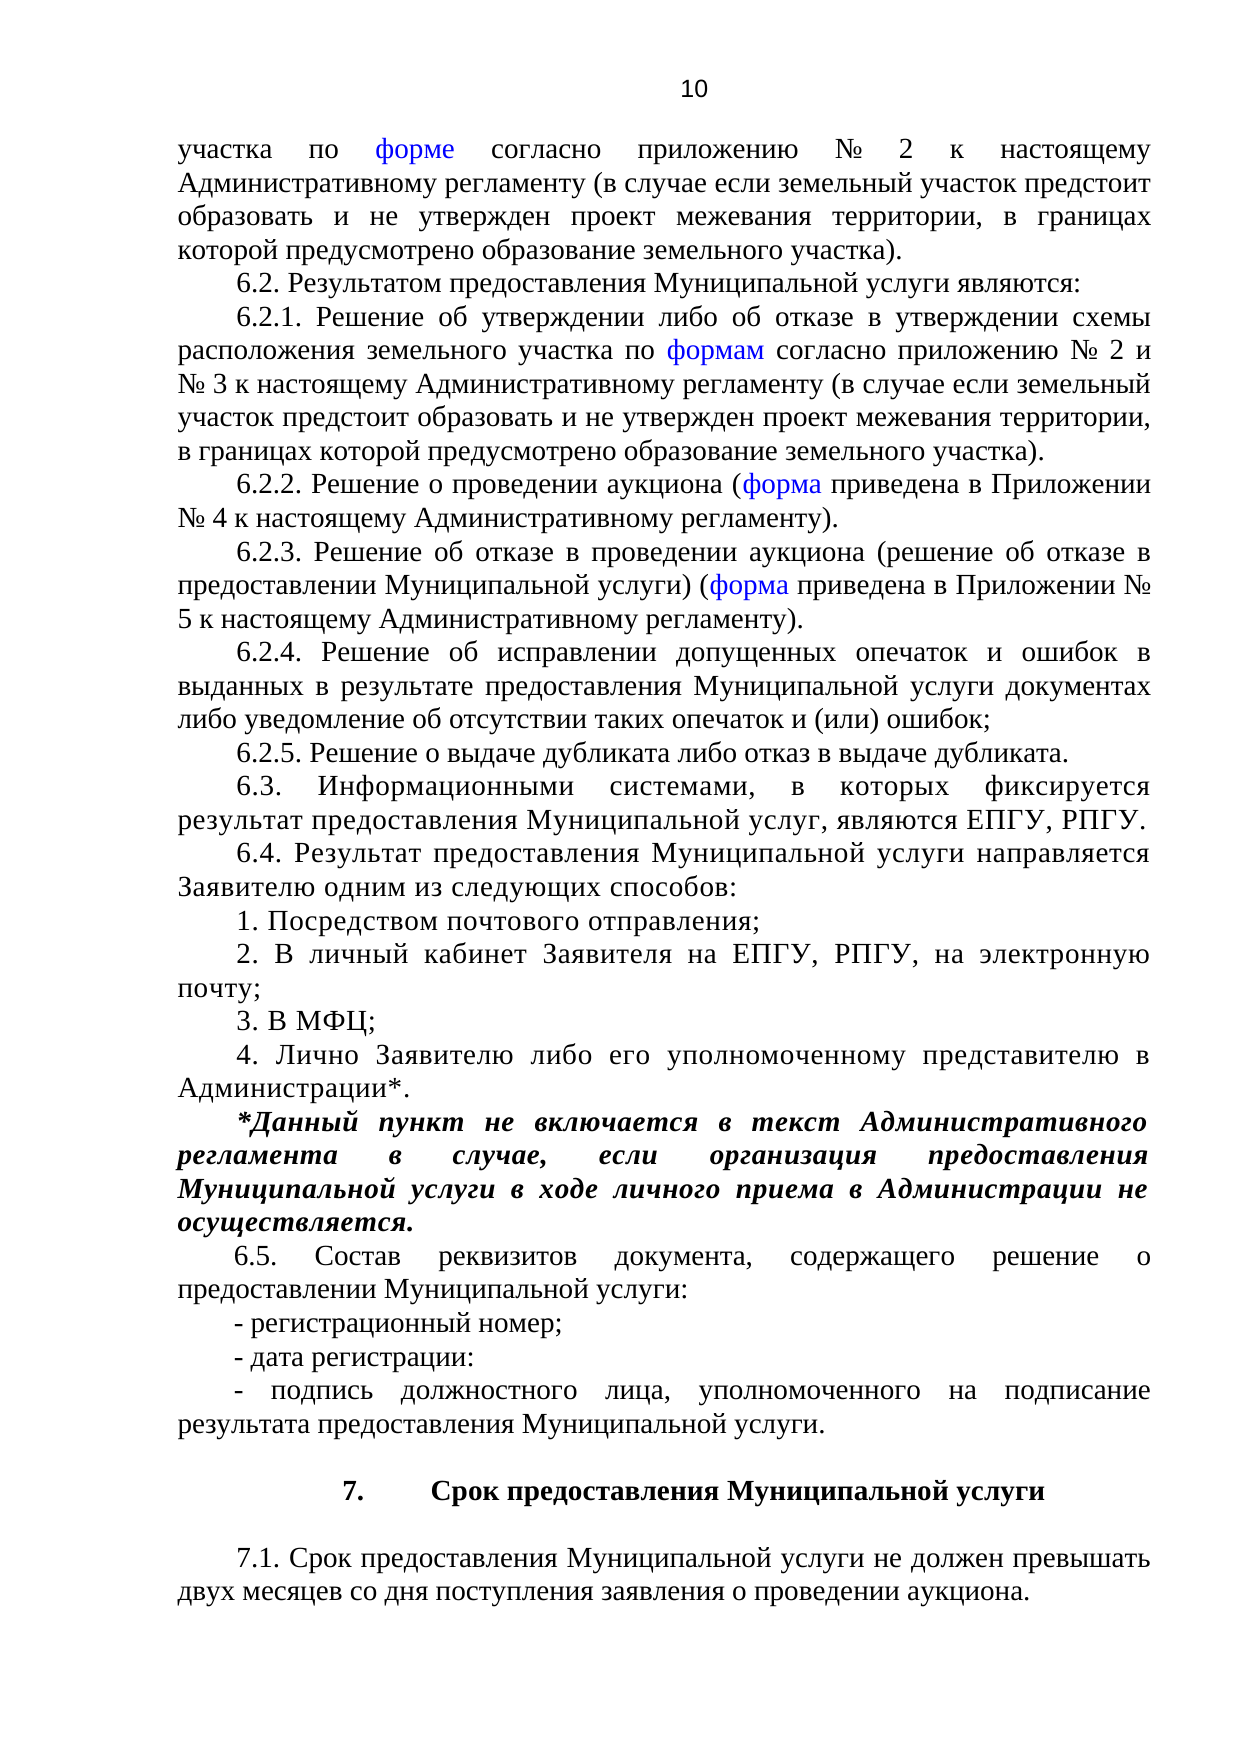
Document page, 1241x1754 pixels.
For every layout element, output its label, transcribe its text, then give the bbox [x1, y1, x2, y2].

text 6.2.2. Решение о проведении аукциона (форма приведена в Приложении № 4 к настоящему Административному регламенту). [177, 467, 1152, 534]
text - регистрационный номер; [177, 1305, 1152, 1339]
text 6.5. Состав реквизитов документа, содержащего решение о предоставлении Муниципальной услуги: [177, 1238, 1152, 1305]
text 6.3. Информационными системами, в которых фиксируется результат предоставления Муниципальной услуг, являются ЕПГУ, РПГУ. [177, 768, 1152, 836]
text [177, 131, 1152, 265]
text 3. В МФЦ; [177, 1003, 1152, 1037]
text *Данный пункт не включается в текст Административного регламента в случае, если организация предоставления Муниципальной услуги в ходе личного приема в Администрации не осуществляется. [177, 1104, 1152, 1238]
text - дата регистрации: [177, 1339, 1152, 1372]
text 6.2.3. Решение об отказе в проведении аукциона (решение об отказе в предоставлении Муниципальной услуги) (форма приведена в Приложении № 5 к настоящему Административному регламенту). [177, 534, 1152, 634]
text 2. В личный кабинет Заявителя на ЕПГУ, РПГУ, на электронную почту; [177, 936, 1152, 1003]
list Срок предоставления Муниципальной услуги [177, 1473, 1152, 1506]
text - подпись должностного лица, уполномоченного на подписание результата предоставления Муниципальной услуги. [177, 1372, 1152, 1439]
text 6.2.5. Решение о выдаче дубликата либо отказ в выдаче дубликата. [177, 735, 1152, 768]
text 4. Лично Заявителю либо его уполномоченному представителю в Администрации*. [177, 1037, 1152, 1104]
text 6.2.4. Решение об исправлении допущенных опечаток и ошибок в выданных в результате предоставления Муниципальной услуги документах либо уведомление об отсутствии таких опечаток и (или) ошибок; [177, 634, 1152, 735]
text 1. Посредством почтового отправления; [177, 903, 1152, 936]
text 7.1. Срок предоставления Муниципальной услуги не должен превышать двух месяцев со дня поступления заявления о проведении аукциона. [177, 1540, 1152, 1607]
text 6.2. Результатом предоставления Муниципальной услуги являются: [177, 265, 1152, 299]
text 6.4. Результат предоставления Муниципальной услуги направляется Заявителю одним из следующих способов: [177, 836, 1152, 903]
text 6.2.1. Решение об утверждении либо об отказе в утверждении схемы расположения земельного участка по формам согласно приложению № 2 и № 3 к настоящему Административному регламенту (в случае если земельный участок предстоит образовать и не утвержден проект межевания территории, в границах которой предусмотрено образование земельного участка). [177, 299, 1152, 467]
